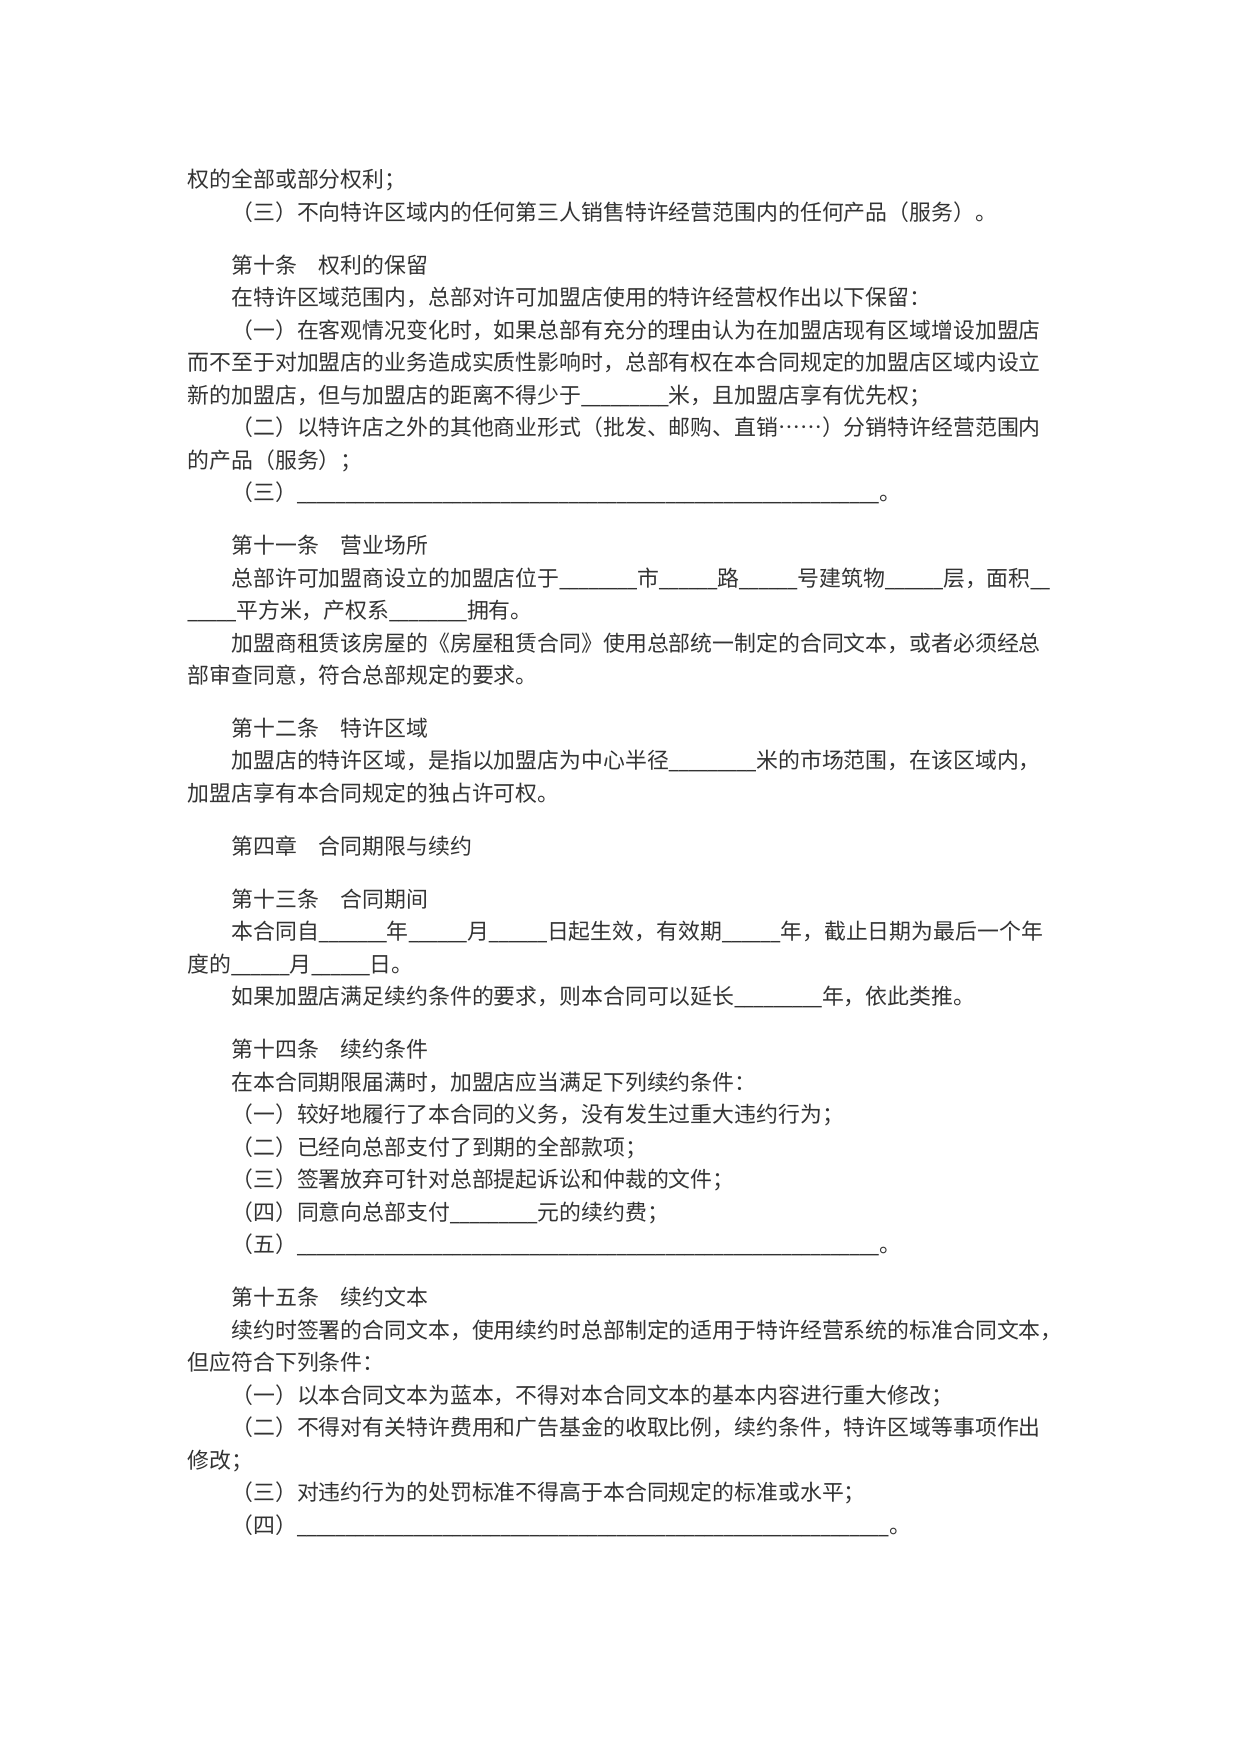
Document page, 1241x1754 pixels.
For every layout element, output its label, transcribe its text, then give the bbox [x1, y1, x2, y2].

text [187, 162, 1053, 227]
text 第十三条 合同期间 本合同自_______年______月______日起生效，有效期______年，截止日期为最后一个年度的______月______日。 如果加盟店满足续约条件的要求，则本合同可以延长_________年，依此类推。 [187, 882, 1053, 1012]
text 第四章 合同期限与续约 [187, 829, 1053, 861]
text 第十条 权利的保留 在特许区域范围内，总部对许可加盟店使用的特许经营权作出以下保留： （一）在客观情况变化时，如果总部有充分的理由认为在加盟店现有区域增设加盟店而不至于对加盟店的业务造成实质性影响时，总部有权在本合同规定的加盟店区域内设立新的加盟店，但与加盟店的距离不得少于_________米，且加盟店享有优先权； （二）以特许店之外的其他商业形式（批发、邮购、直销……）分销特许经营范围内的产品（服务）； （三）____________________________________________________________。 [187, 247, 1053, 507]
text 第十五条 续约文本 续约时签署的合同文本，使用续约时总部制定的适用于特许经营系统的标准合同文本，但应符合下列条件： （一）以本合同文本为蓝本，不得对本合同文本的基本内容进行重大修改； （二）不得对有关特许费用和广告基金的收取比例，续约条件，特许区域等事项作出修改； （三）对违约行为的处罚标准不得高于本合同规定的标准或水平； （四）_____________________________________________________________。 [187, 1280, 1053, 1540]
text 第十四条 续约条件 在本合同期限届满时，加盟店应当满足下列续约条件： （一）较好地履行了本合同的义务，没有发生过重大违约行为； （二）已经向总部支付了到期的全部款项； （三）签署放弃可针对总部提起诉讼和仲裁的文件； （四）同意向总部支付_________元的续约费； （五）____________________________________________________________。 [187, 1032, 1053, 1259]
text 第十一条 营业场所 总部许可加盟商设立的加盟店位于________市______路______号建筑物______层，面积_______平方米，产权系________拥有。 加盟商租赁该房屋的《房屋租赁合同》使用总部统一制定的合同文本，或者必须经总部审查同意，符合总部规定的要求。 [187, 528, 1053, 690]
text 第十二条 特许区域 加盟店的特许区域，是指以加盟店为中心半径_________米的市场范围，在该区域内，加盟店享有本合同规定的独占许可权。 [187, 711, 1053, 808]
